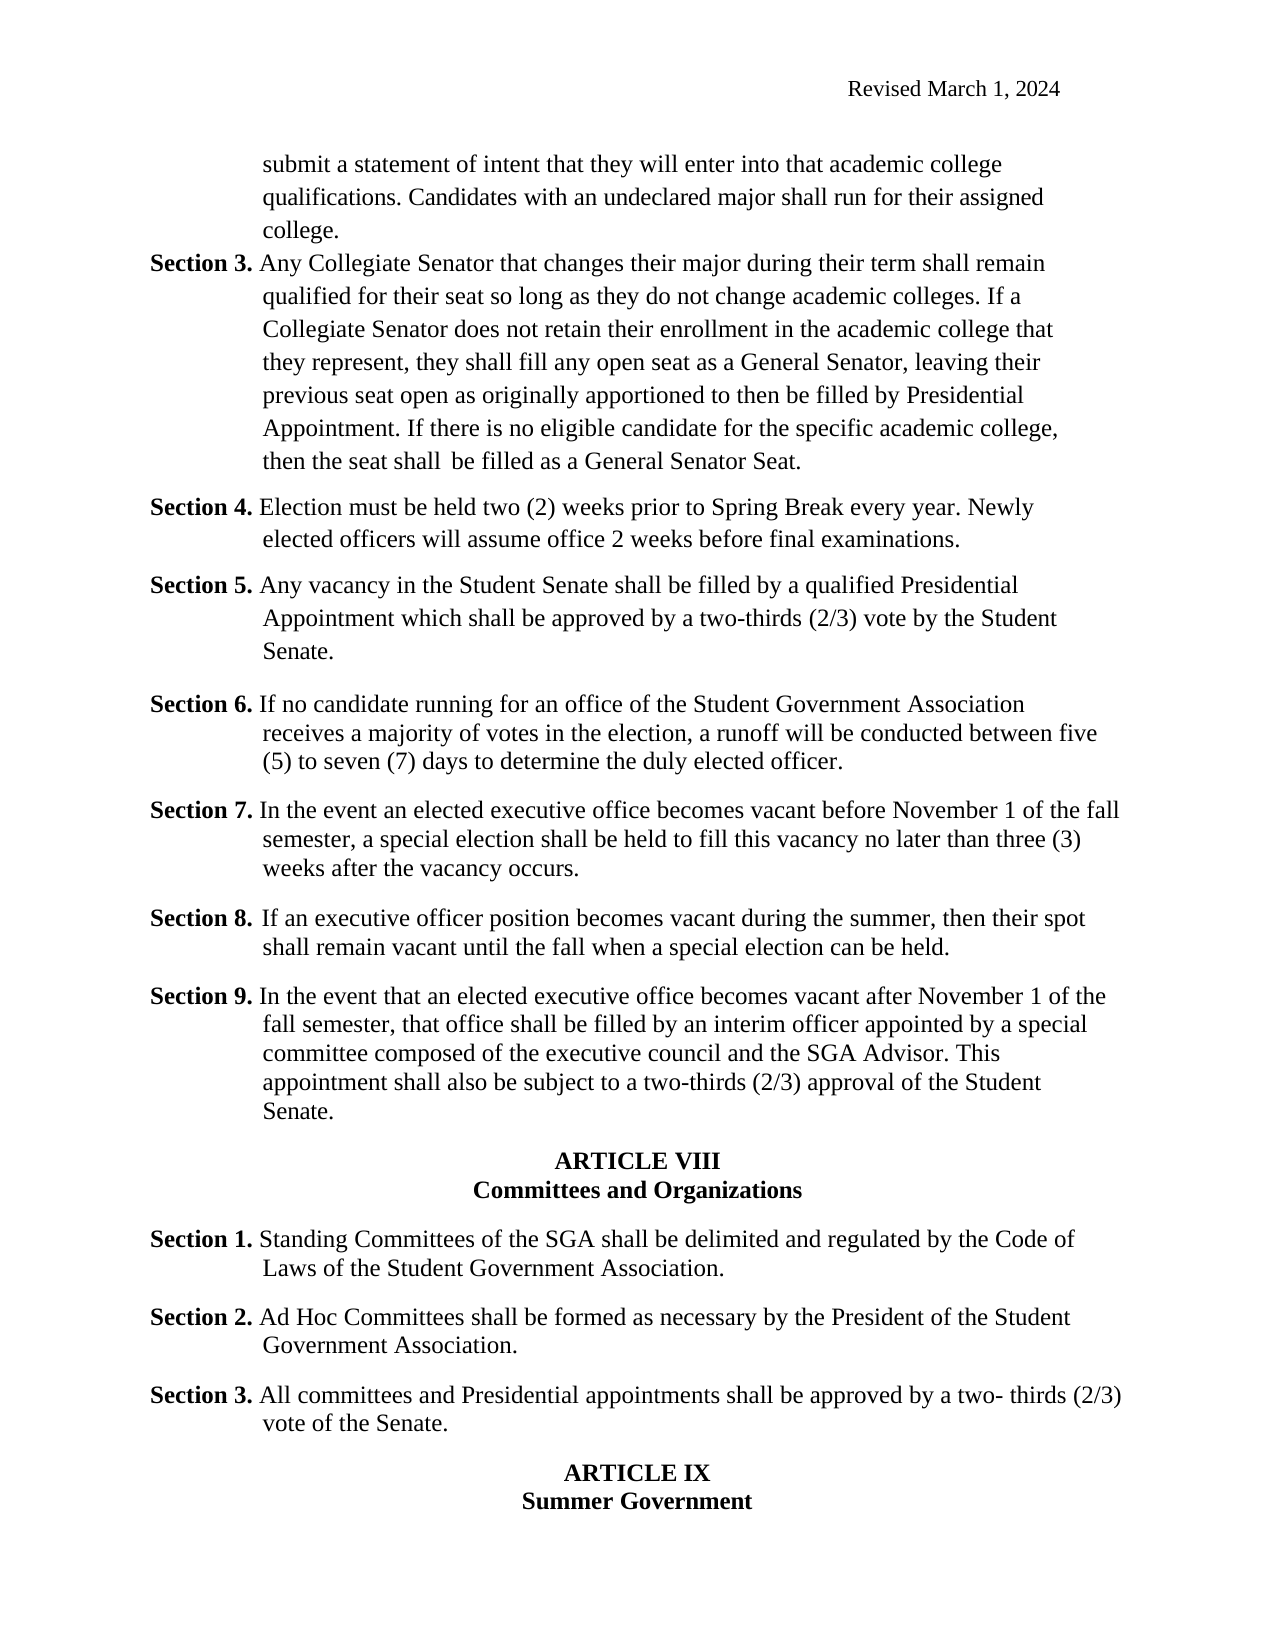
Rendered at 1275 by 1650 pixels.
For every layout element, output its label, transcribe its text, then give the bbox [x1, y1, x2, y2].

text Section 9. In the event that an elected executive office becomes vacant after November 1 of the fall semester, that office shall be filled by an interim officer appointed by a special committee composed of the executive council and the SGA Advisor. This appointment shall also be subject to a two-thirds (2/3) approval of the Student Senate. [150, 981, 1111, 1124]
subtitle ARTICLE IX [148, 1458, 1127, 1487]
text Section 6. If no candidate running for an office of the Student Government Association receives a majority of votes in the election, a runoff will be conducted between five (5) to seven (7) days to determine the duly elected officer. [150, 690, 1111, 775]
subtitle ARTICLE VIII [148, 1146, 1127, 1175]
text Section 8. If an executive officer position becomes vacant during the summer, then their spot shall remain vacant until the fall when a special election can be held. [150, 903, 1111, 960]
text Section 4. Election must be held two (2) weeks prior to Spring Break every year. Newly elected officers will assume office 2 weeks before final examinations. [150, 492, 1111, 553]
subtitle Summer Government [148, 1487, 1127, 1515]
text Section 7. In the event an elected executive office becomes vacant before November 1 of the fall semester, a special election shall be held to fill this vacancy no later than three (3) weeks after the vacancy occurs. [150, 795, 1133, 882]
text Section 3. All committees and Presidential appointments shall be approved by a two- thirds (2/3) vote of the Senate. [150, 1380, 1133, 1437]
text Section 5. Any vacancy in the Student Senate shall be filled by a qualified Presidential Appointment which shall be approved by a two-thirds (2/3) vote by the Student Senate. [150, 570, 1111, 664]
subtitle Committees and Organizations [148, 1175, 1127, 1204]
text submit a statement of intent that they will enter into that academic college qualifications. Candidates with an undeclared major shall run for their assigned college. [262, 149, 1111, 244]
text Section 2. Ad Hoc Committees shall be formed as necessary by the President of the Student Government Association. [150, 1303, 1111, 1359]
text Section 1. Standing Committees of the SGA shall be delimited and regulated by the Code of Laws of the Student Government Association. [150, 1224, 1111, 1282]
text Section 3. Any Collegiate Senator that changes their major during their term shall remain qualified for their seat so long as they do not change academic colleges. If a Collegiate Senator does not retain their enrollment in the academic college that they represent, they shall fill any open seat as a General Senator, leaving their previous seat open as originally apportioned to then be filled by Presidential Appointment. If there is no eligible candidate for the specific academic college, then the seat shall be filled as a General Senator Seat. [150, 248, 1102, 475]
